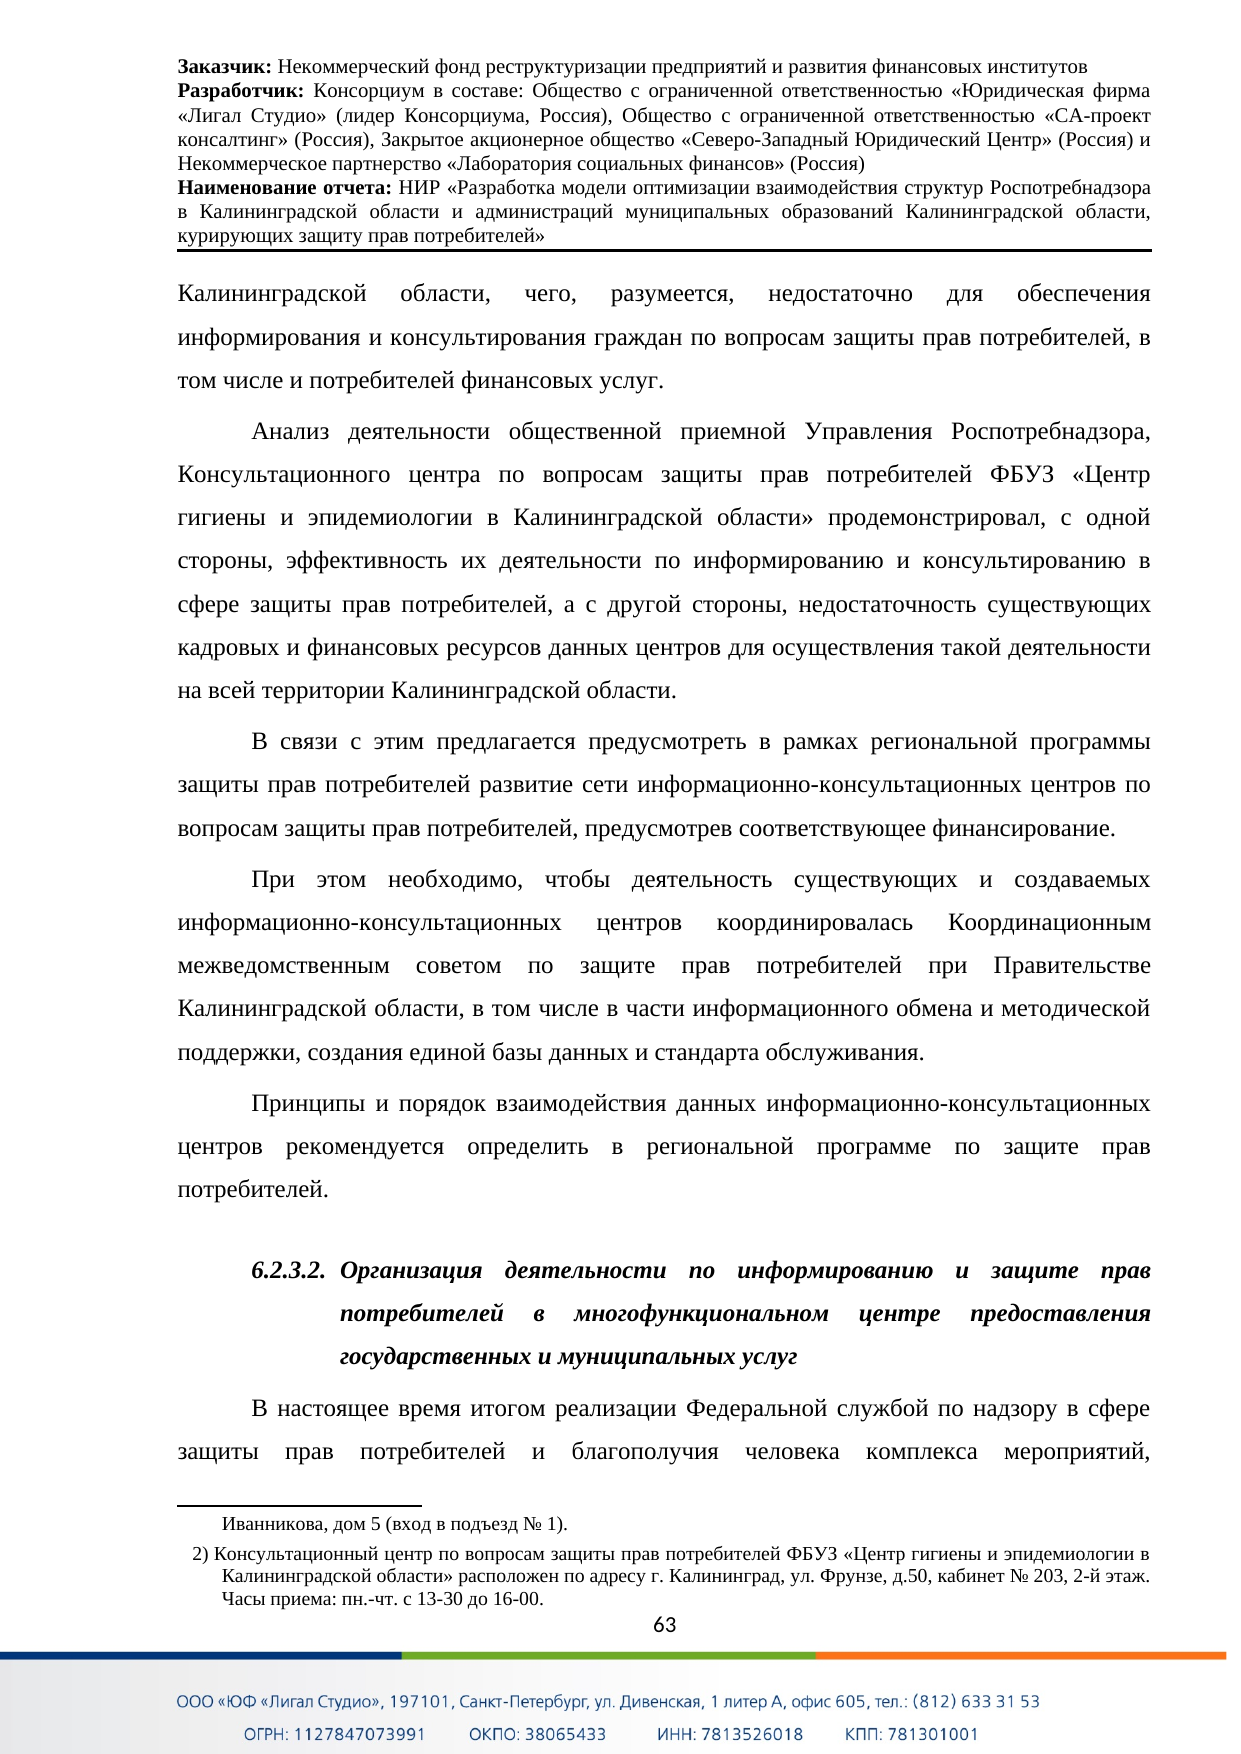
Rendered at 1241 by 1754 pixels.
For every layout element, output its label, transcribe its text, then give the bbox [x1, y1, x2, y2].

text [177, 1393, 1152, 1464]
text При этом необходимо, чтобы деятельность существующих и создаваемых информационно-консультационных центров координировалась Координационным межведомственным советом по защите прав потребителей при Правительстве Калининградской области, в том числе в части информационного обмена и методической поддержки, создания единой базы данных и стандарта обслуживания. [177, 864, 1152, 1065]
list Организация деятельности по информированию и защите прав потребителей в многофункциональном центре предоставления государственных и муниципальных услуг [251, 1255, 1152, 1370]
text В связи с этим предлагается предусмотреть в рамках региональной программы защиты прав потребителей развитие сети информационно-консультационных центров по вопросам защиты прав потребителей, предусмотрев соответствующее финансирование. [177, 726, 1152, 841]
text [177, 278, 1152, 393]
text Анализ деятельности общественной приемной Управления Роспотребнадзора, Консультационного центра по вопросам защиты прав потребителей ФБУЗ «Центр гигиены и эпидемиологии в Калининградской области» продемонстрировал, с одной стороны, эффективность их деятельности по информированию и консультированию в сфере защиты прав потребителей, а с другой стороны, недостаточность существующих кадровых и финансовых ресурсов данных центров для осуществления такой деятельности на всей территории Калининградской области. [177, 416, 1152, 704]
text Принципы и порядок взаимодействия данных информационно-консультационных центров рекомендуется определить в региональной программе по защите прав потребителей. [177, 1088, 1152, 1203]
picture [0, 1645, 1227, 1754]
